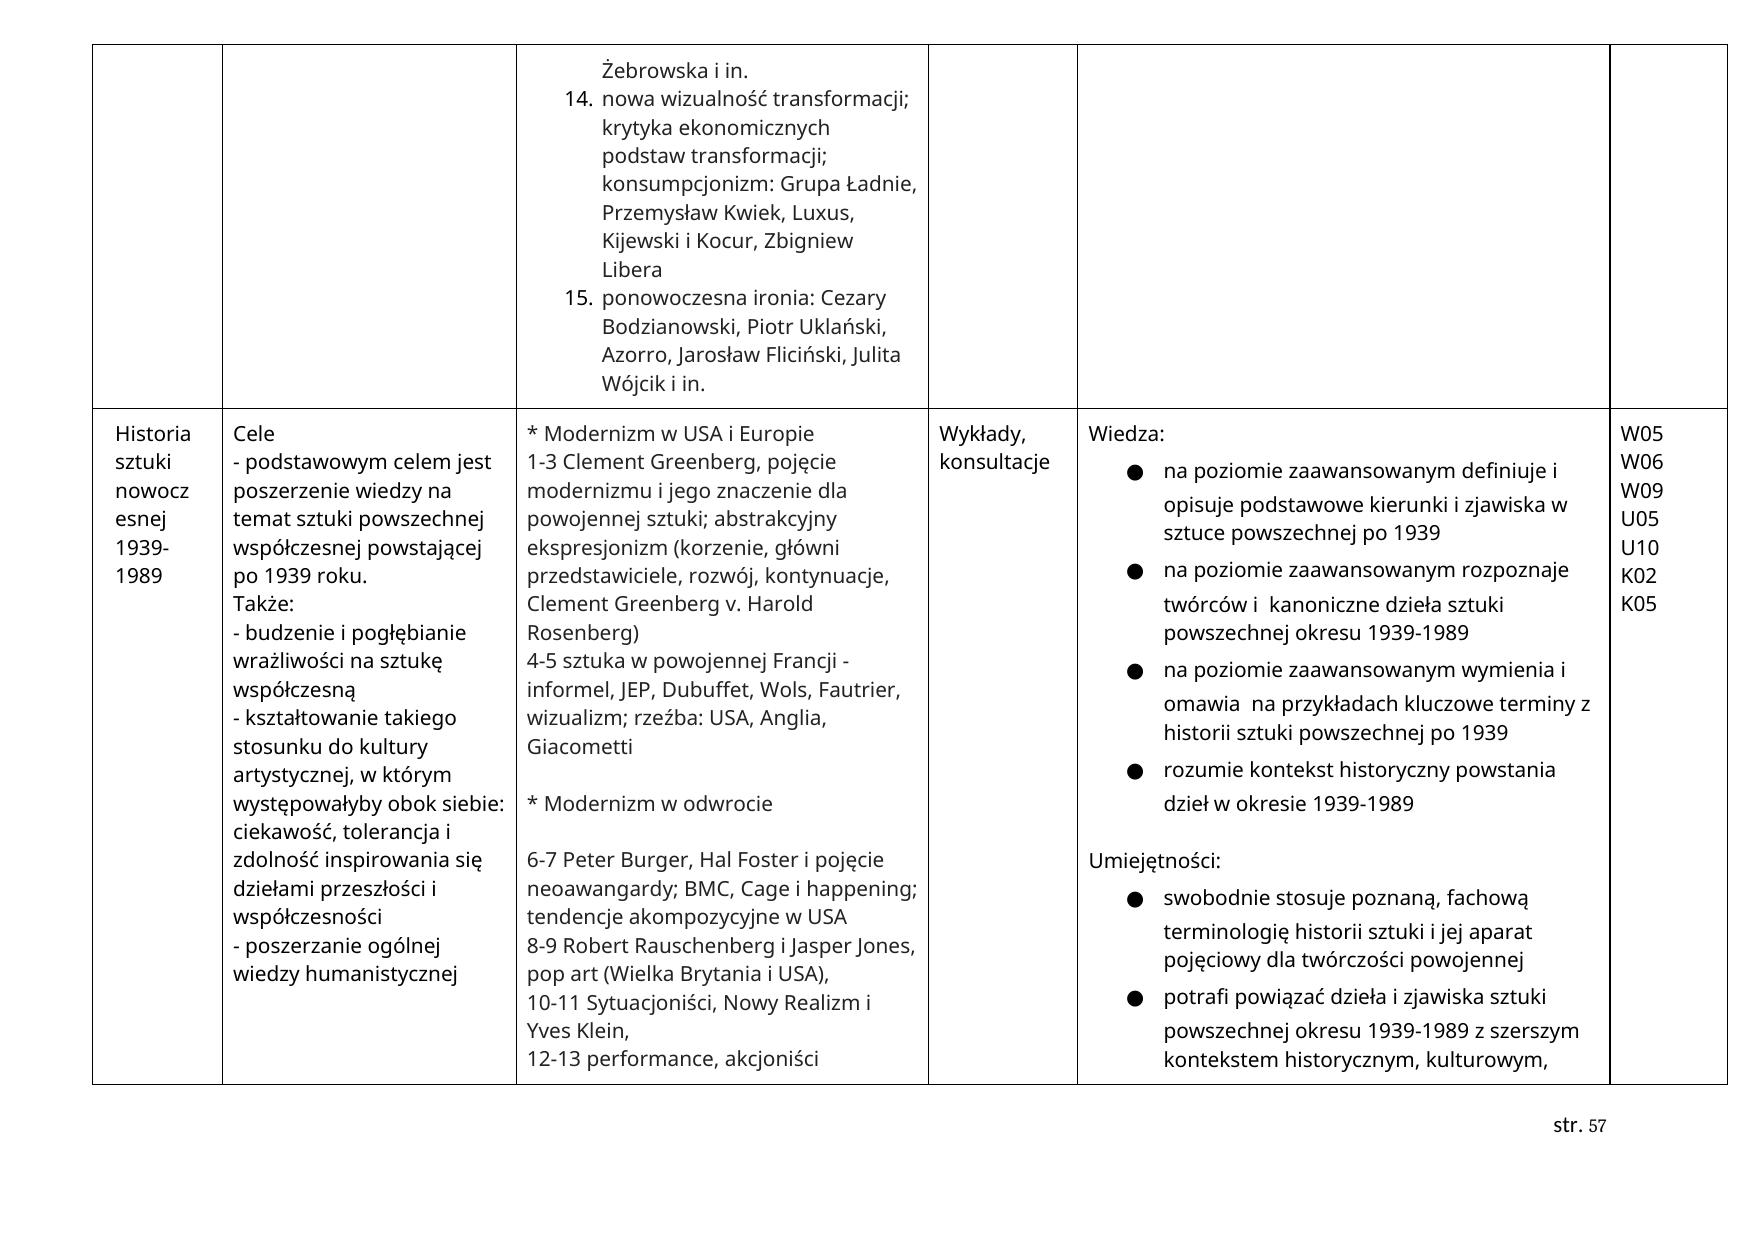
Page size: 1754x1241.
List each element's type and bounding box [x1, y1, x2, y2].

table_cell [929, 45, 1077, 407]
table_cell [517, 45, 928, 407]
table_cell [517, 409, 928, 1084]
table_cell [929, 409, 1077, 1084]
table_cell [223, 409, 516, 1084]
table_cell [1078, 409, 1609, 1084]
table_cell [223, 45, 516, 407]
table_cell [93, 45, 222, 407]
table_cell [93, 409, 222, 1084]
table_cell [1611, 409, 1727, 1084]
table_cell [1611, 45, 1727, 407]
table_cell [1078, 45, 1609, 407]
